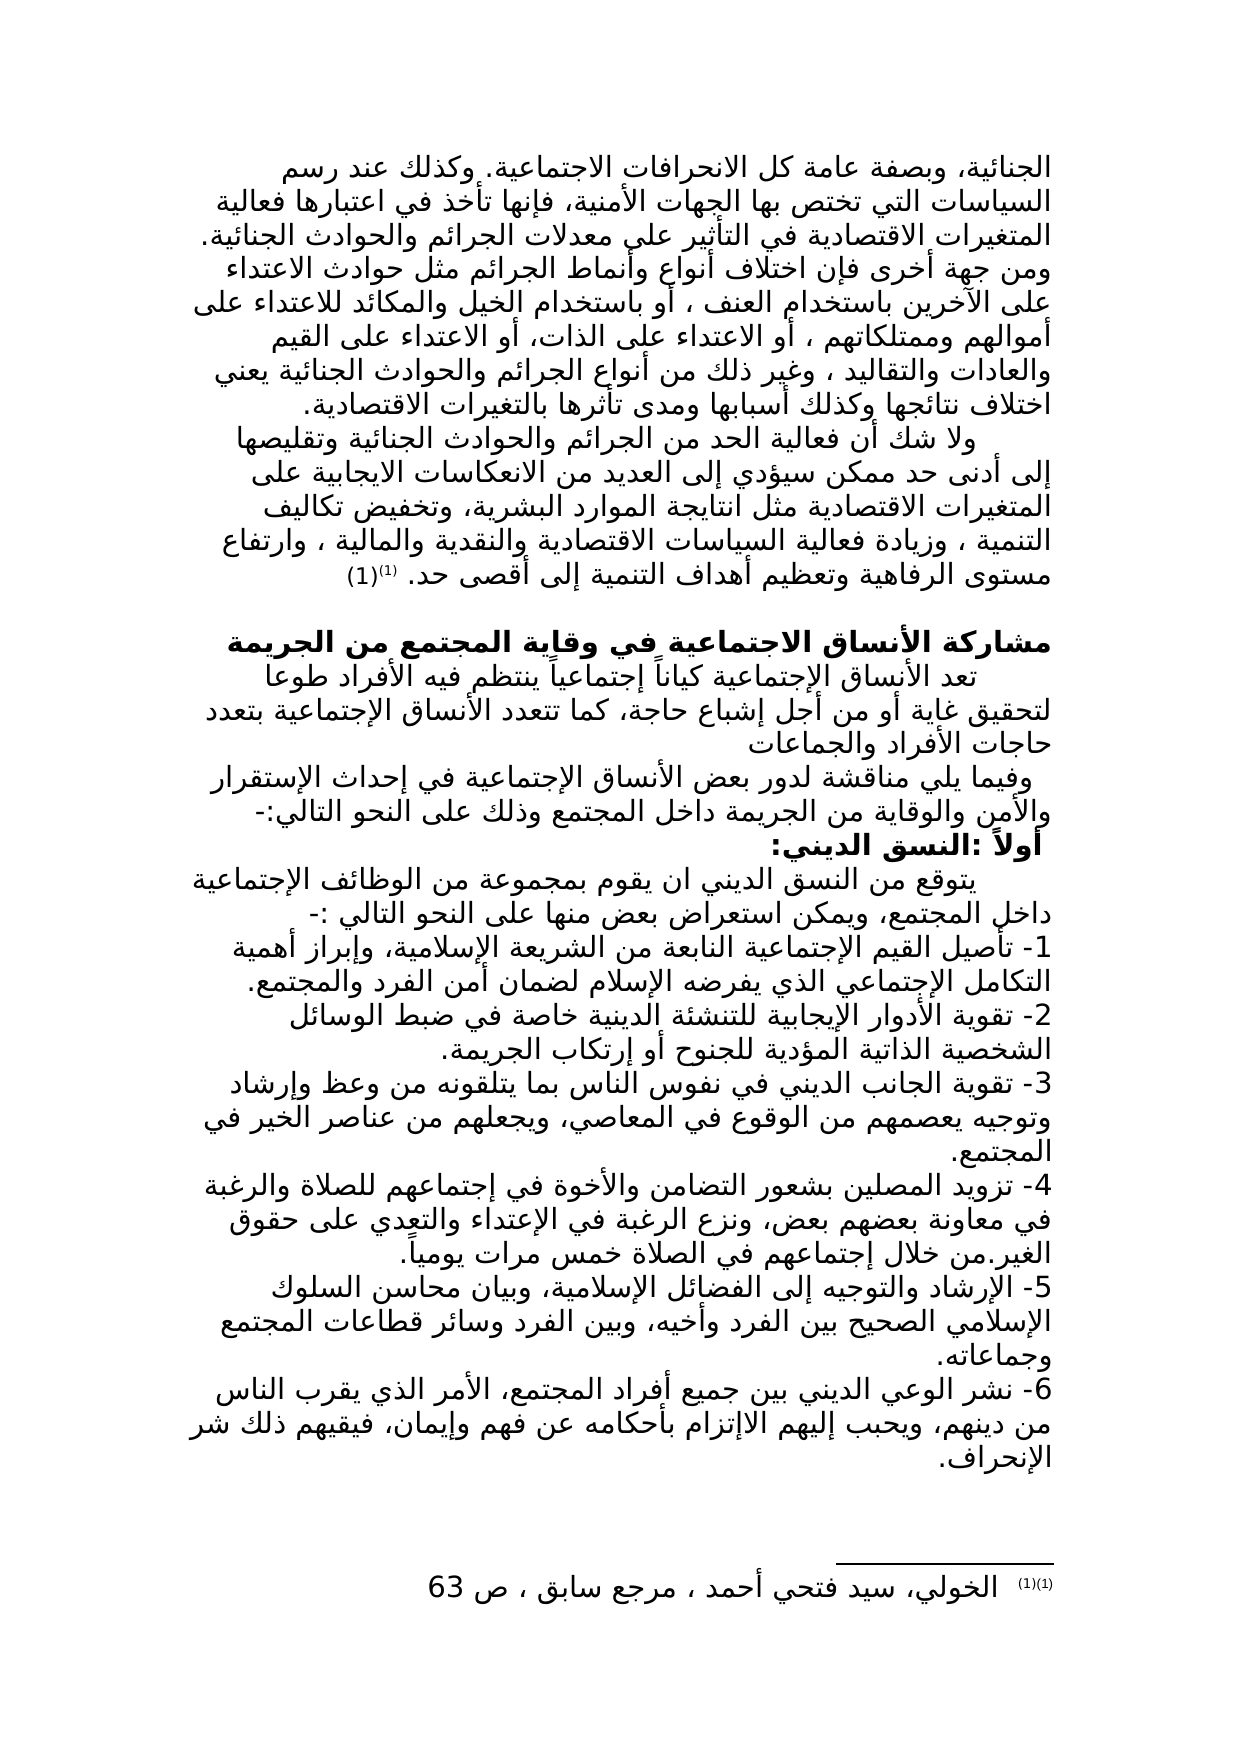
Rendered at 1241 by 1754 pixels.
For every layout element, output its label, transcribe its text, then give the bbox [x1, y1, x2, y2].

text 1- تأصيل القيم الإجتماعية النابعة من الشريعة الإسلامية، وإبراز أهمية التكامل الإجتماعي الذي يفرضه الإسلام لضمان أمن الفرد والمجتمع. [187, 931, 1053, 998]
text أولاً :النسق الديني: [187, 829, 1053, 863]
text 6- نشر الوعي الديني بين جميع أفراد المجتمع، الأمر الذي يقرب الناس من دينهم، ويحبب إليهم الاإتزام بأحكامه عن فهم وإيمان، فيقيهم ذلك شر الإنحراف. [187, 1372, 1053, 1474]
text تعد الأنساق الإجتماعية كياناً إجتماعياً ينتظم فيه الأفراد طوعا لتحقيق غاية أو من أجل إشباع حاجة، كما تتعدد الأنساق الإجتماعية بتعدد حاجات الأفراد والجماعات [187, 659, 1053, 761]
text وفيما يلي مناقشة لدور بعض الأنساق الإجتماعية في إحداث الإستقرار والأمن والوقاية من الجريمة داخل المجتمع وذلك على النحو التالي:- [187, 761, 1053, 829]
text مشاركة الأنساق الاجتماعية في وقاية المجتمع من الجريمة [187, 625, 1053, 659]
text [187, 150, 1053, 422]
text 3- تقوية الجانب الديني في نفوس الناس بما يتلقونه من وعظ وإرشاد وتوجيه يعصمهم من الوقوع في المعاصي، ويجعلهم من عناصر الخير في المجتمع. [187, 1066, 1053, 1168]
text 4- تزويد المصلين بشعور التضامن والأخوة في إجتماعهم للصلاة والرغبة في معاونة بعضهم بعض، ونزع الرغبة في الإعتداء والتعدي على حقوق الغير.من خلال إجتماعهم في الصلاة خمس مرات يومياً. [187, 1168, 1053, 1270]
text ولا شك أن فعالية الحد من الجرائم والحوادث الجنائية وتقليصها إلى أدنى حد ممكن سيؤدي إلى العديد من الانعكاسات الايجابية على المتغيرات الاقتصادية مثل انتايجة الموارد البشرية، وتخفيض تكاليف التنمية ، وزيادة فعالية السياسات الاقتصادية والنقدية والمالية ، وارتفاع مستوى الرفاهية وتعظيم أهداف التنمية إلى أقصى حد. (1) [187, 422, 1053, 591]
text 2- تقوية الأدوار الإيجابية للتنشئة الدينية خاصة في ضبط الوسائل الشخصية الذاتية المؤدية للجنوح أو إرتكاب الجريمة. [187, 998, 1053, 1066]
text 5- الإرشاد والتوجيه إلى الفضائل الإسلامية، وبيان محاسن السلوك الإسلامي الصحيح بين الفرد وأخيه، وبين الفرد وسائر قطاعات المجتمع وجماعاته. [187, 1270, 1053, 1372]
text يتوقع من النسق الديني ان يقوم بمجموعة من الوظائف الإجتماعية داخل المجتمع، ويمكن استعراض بعض منها على النحو التالي :- [187, 863, 1053, 931]
